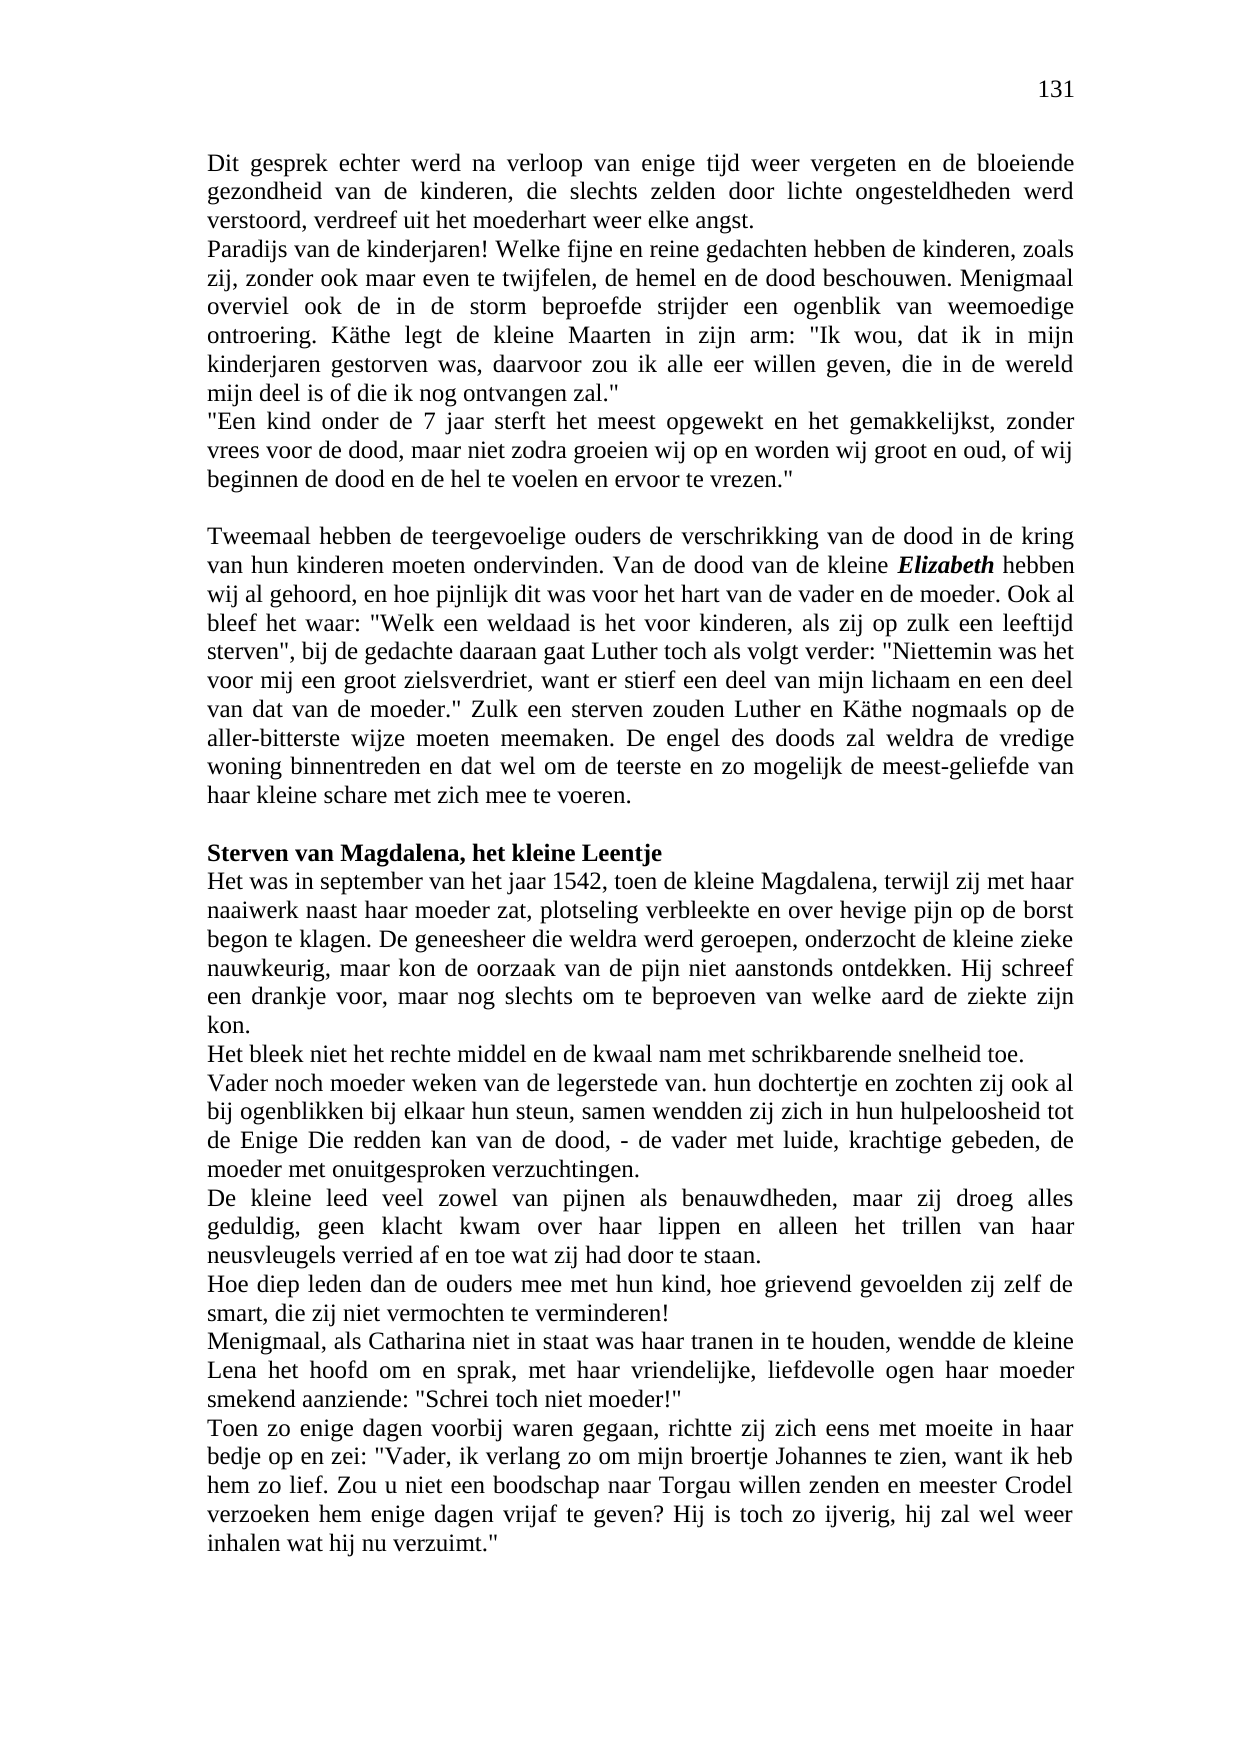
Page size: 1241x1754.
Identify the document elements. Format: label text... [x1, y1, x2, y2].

text Het was in september van het jaar 1542, toen de kleine Magdalena, terwijl zij met haar naaiwerk naast haar moeder zat, plotseling verbleekte en over hevige pijn op de borst begon te klagen. De geneesheer die weldra werd geroepen, onderzocht de kleine zieke nauwkeurig, maar kon de oorzaak van de pijn niet aanstonds ontdekken. Hij schreef een drankje voor, maar nog slechts om te beproeven van welke aard de ziekte zijn kon. [207, 866, 1075, 1039]
text Sterven van Magdalena, het kleine Leentje [207, 838, 1075, 866]
text Dit gesprek echter werd na verloop van enige tijd weer vergeten en de bloeiende gezondheid van de kinderen, die slechts zelden door lichte ongesteldheden werd verstoord, verdreef uit het moederhart weer elke angst. [207, 148, 1075, 234]
text Het bleek niet het rechte middel en de kwaal nam met schrikbarende snelheid toe. [207, 1039, 1075, 1068]
text Tweemaal hebben de teergevoelige ouders de verschrikking van de dood in de kring van hun kinderen moeten ondervinden. Van de dood van de kleine Elizabeth hebben wij al gehoord, en hoe pijnlijk dit was voor het hart van de vader en de moeder. Ook al bleef het waar: "Welk een weldaad is het voor kinderen, als zij op zulk een leeftijd sterven", bij de gedachte daaraan gaat Luther toch als volgt verder: "Niettemin was het voor mij een groot zielsverdriet, want er stierf een deel van mijn lichaam en een deel van dat van de moeder." Zulk een sterven zouden Luther en Käthe nogmaals op de aller-bitterste wijze moeten meemaken. De engel des doods zal weldra de vredige woning binnentreden en dat wel om de teerste en zo mogelijk de meest-geliefde van haar kleine schare met zich mee te voeren. [207, 521, 1075, 809]
text Toen zo enige dagen voorbij waren gegaan, richtte zij zich eens met moeite in haar bedje op en zei: "Vader, ik verlang zo om mijn broertje Johannes te zien, want ik heb hem zo lief. Zou u niet een boodschap naar Torgau willen zenden en meester Crodel verzoeken hem enige dagen vrijaf te geven? Hij is toch zo ijverig, hij zal wel weer inhalen wat hij nu verzuimt." [207, 1413, 1075, 1556]
text Menigmaal, als Catharina niet in staat was haar tranen in te houden, wendde de kleine Lena het hoofd om en sprak, met haar vriendelijke, liefdevolle ogen haar moeder smekend aanziende: "Schrei toch niet moeder!" [207, 1326, 1075, 1413]
text "Een kind onder de 7 jaar sterft het meest opgewekt en het gemakkelijkst, zonder vrees voor de dood, maar niet zodra groeien wij op en worden wij groot en oud, of wij beginnen de dood en de hel te voelen en ervoor te vrezen." [207, 406, 1075, 493]
text Paradijs van de kinderjaren! Welke fijne en reine gedachten hebben de kinderen, zoals zij, zonder ook maar even te twijfelen, de hemel en de dood beschouwen. Menigmaal overviel ook de in de storm beproefde strijder een ogenblik van weemoedige ontroering. Käthe legt de kleine Maarten in zijn arm: "Ik wou, dat ik in mijn kinderjaren gestorven was, daarvoor zou ik alle eer willen geven, die in de wereld mijn deel is of die ik nog ontvangen zal." [207, 234, 1075, 406]
text Vader noch moeder weken van de legerstede van. hun dochtertje en zochten zij ook al bij ogenblikken bij elkaar hun steun, samen wendden zij zich in hun hulpeloosheid tot de Enige Die redden kan van de dood, - de vader met luide, krachtige gebeden, de moeder met onuitgesproken verzuchtingen. [207, 1068, 1075, 1183]
text Hoe diep leden dan de ouders mee met hun kind, hoe grievend gevoelden zij zelf de smart, die zij niet vermochten te verminderen! [207, 1269, 1075, 1326]
text De kleine leed veel zowel van pijnen als benauwdheden, maar zij droeg alles geduldig, geen klacht kwam over haar lippen en alleen het trillen van haar neusvleugels verried af en toe wat zij had door te staan. [207, 1183, 1075, 1269]
